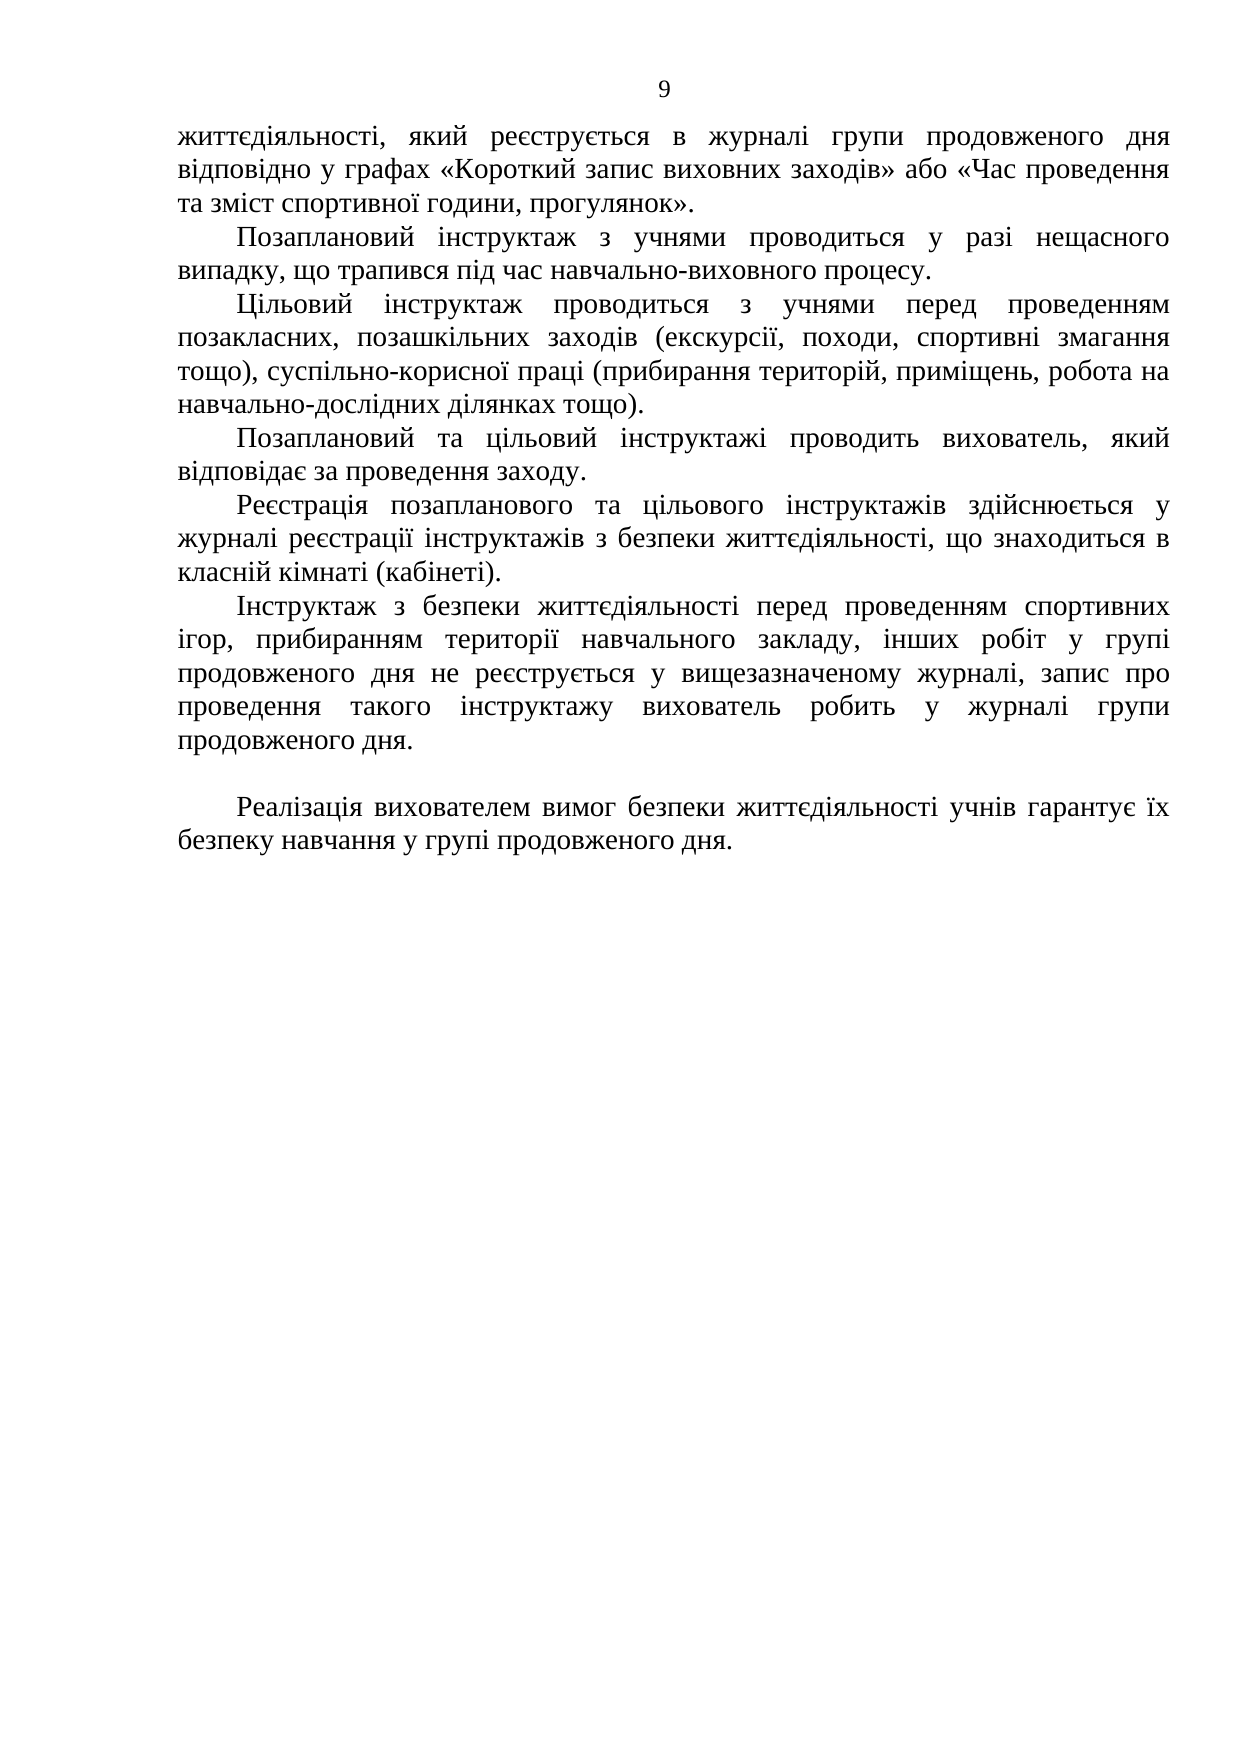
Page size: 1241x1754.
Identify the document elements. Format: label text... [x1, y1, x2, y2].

text Реалізація вихователем вимог безпеки життєдіяльності учнів гарантує їх безпеку навчання у групі продовженого дня. [177, 789, 1171, 856]
text Реєстрація позапланового та цільового інструктажів здійснюється у журналі реєстрації інструктажів з безпеки життєдіяльності, що знаходиться в класній кімнаті (кабінеті). [177, 487, 1171, 588]
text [177, 118, 1171, 219]
text Позаплановий інструктаж з учнями проводиться у разі нещасного випадку, що трапився під час навчально-виховного процесу. [177, 219, 1171, 286]
text Позаплановий та цільовий інструктажі проводить вихователь, який відповідає за проведення заходу. [177, 420, 1171, 487]
text Цільовий інструктаж проводиться з учнями перед проведенням позакласних, позашкільних заходів (екскурсії, походи, спортивні змагання тощо), суспільно-корисної праці (прибирання територій, приміщень, робота на навчально-дослідних ділянках тощо). [177, 286, 1171, 420]
text Інструктаж з безпеки життєдіяльності перед проведенням спортивних ігор, прибиранням території навчального закладу, інших робіт у групі продовженого дня не реєструється у вищезазначеному журналі, запис про проведення такого інструктажу вихователь робить у журналі групи продовженого дня. [177, 588, 1171, 755]
